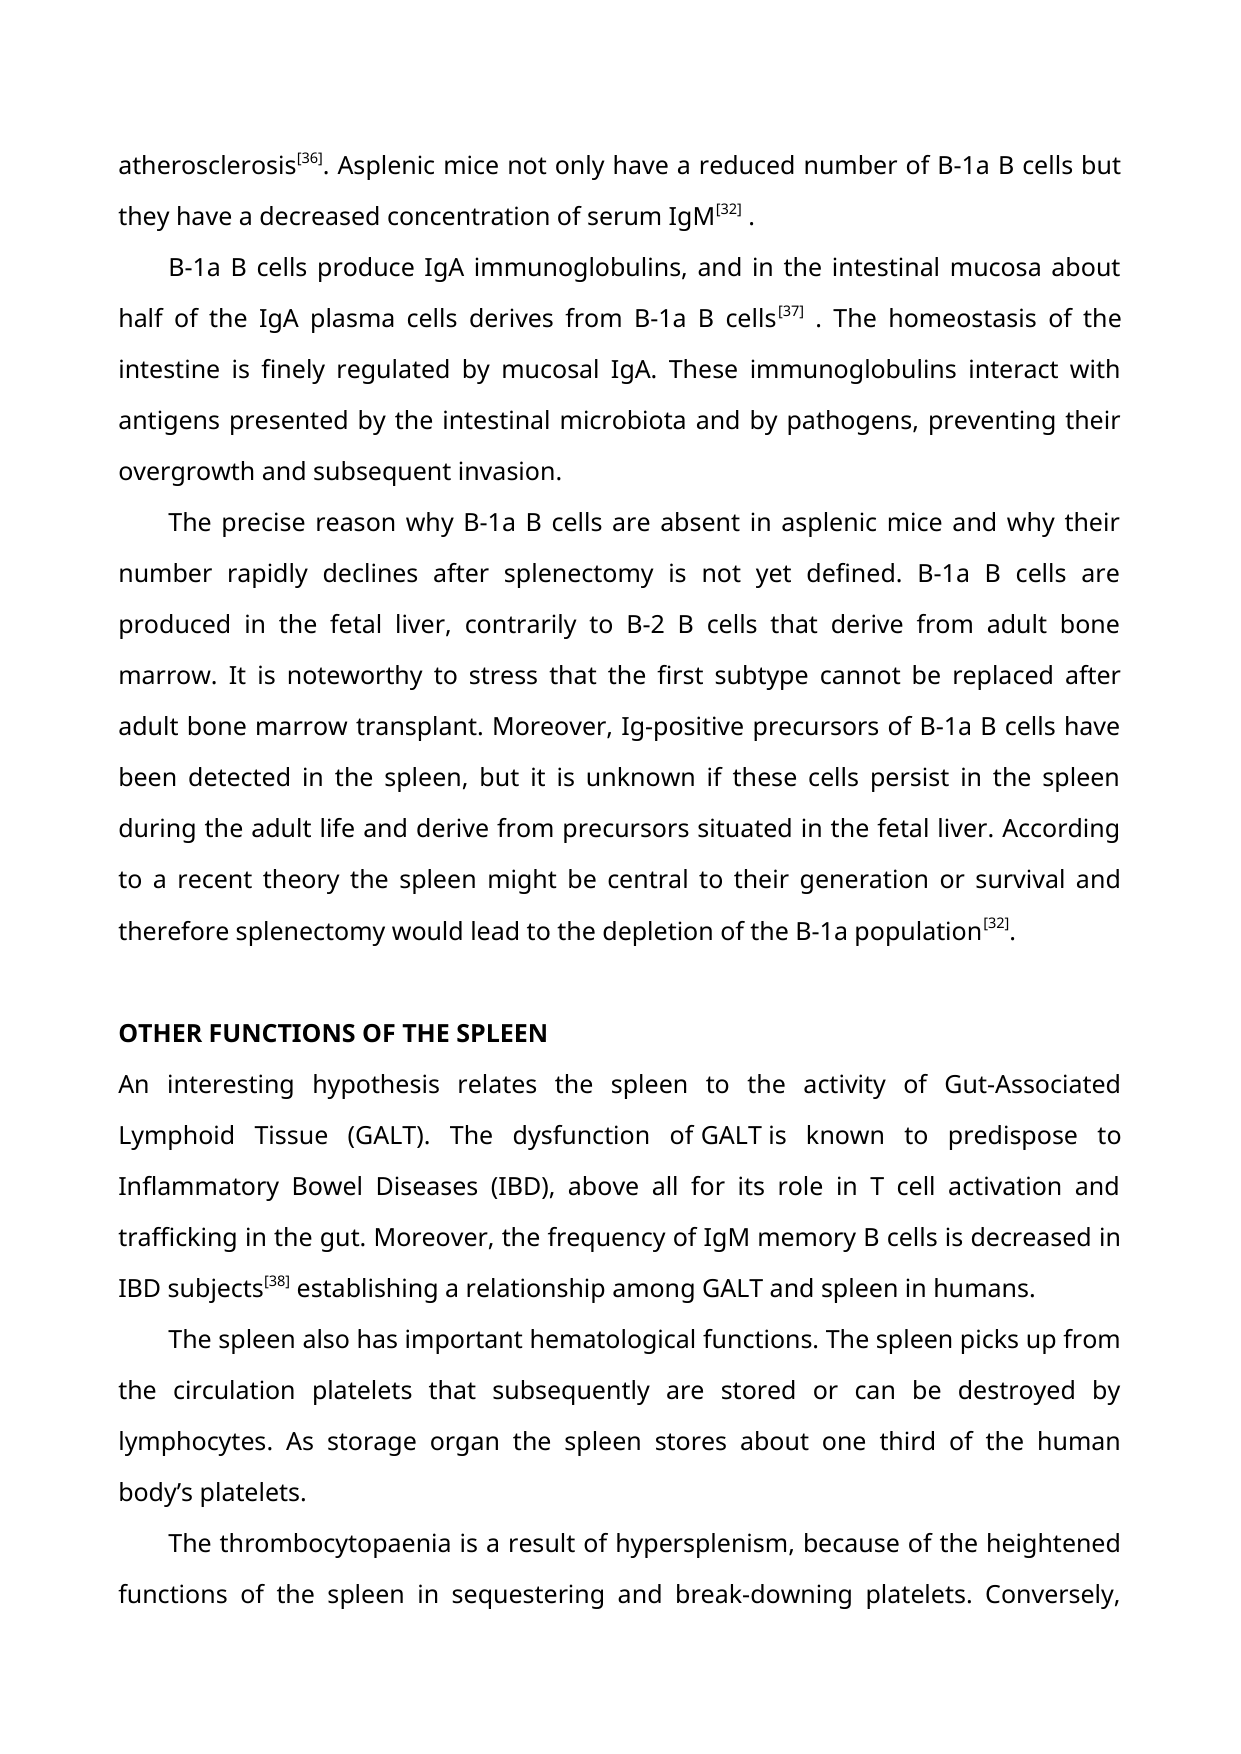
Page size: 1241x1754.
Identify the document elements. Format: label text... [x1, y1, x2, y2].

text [118, 1526, 1122, 1611]
text B-1a B cells produce IgA immunoglobulins, and in the intestinal mucosa about half of the IgA plasma cells derives from B-1a B cells[37] . The homeostasis of the intestine is finely regulated by mucosal IgA. These immunoglobulins interact with antigens presented by the intestinal microbiota and by pathogens, preventing their overgrowth and subsequent invasion. [118, 250, 1122, 488]
text An interesting hypothesis relates the spleen to the activity of Gut-Associated Lymphoid Tissue (GALT). The dysfunction of GALT is known to predispose to Inflammatory Bowel Diseases (IBD), above all for its role in T cell activation and trafficking in the gut. Moreover, the frequency of IgM memory B cells is decreased in IBD subjects[38] establishing a relationship among GALT and spleen in humans. [118, 1066, 1122, 1304]
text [118, 148, 1122, 233]
text The precise reason why B-1a B cells are absent in asplenic mice and why their number rapidly declines after splenectomy is not yet defined. B-1a B cells are produced in the fetal liver, contrarily to B-2 B cells that derive from adult bone marrow. It is noteworthy to stress that the first subtype cannot be replaced after adult bone marrow transplant. Moreover, Ig-positive precursors of B-1a B cells have been detected in the spleen, but it is unknown if these cells persist in the spleen during the adult life and derive from precursors situated in the fetal liver. According to a recent theory the spleen might be central to their generation or survival and therefore splenectomy would lead to the depletion of the B-1a population[32]. [118, 505, 1122, 947]
text The spleen also has important hematological functions. The spleen picks up from the circulation platelets that subsequently are stored or can be destroyed by lymphocytes. As storage organ the spleen stores about one third of the human body’s platelets. [118, 1322, 1122, 1509]
text OTHER FUNCTIONS OF THE SPLEEN [118, 1015, 1122, 1049]
